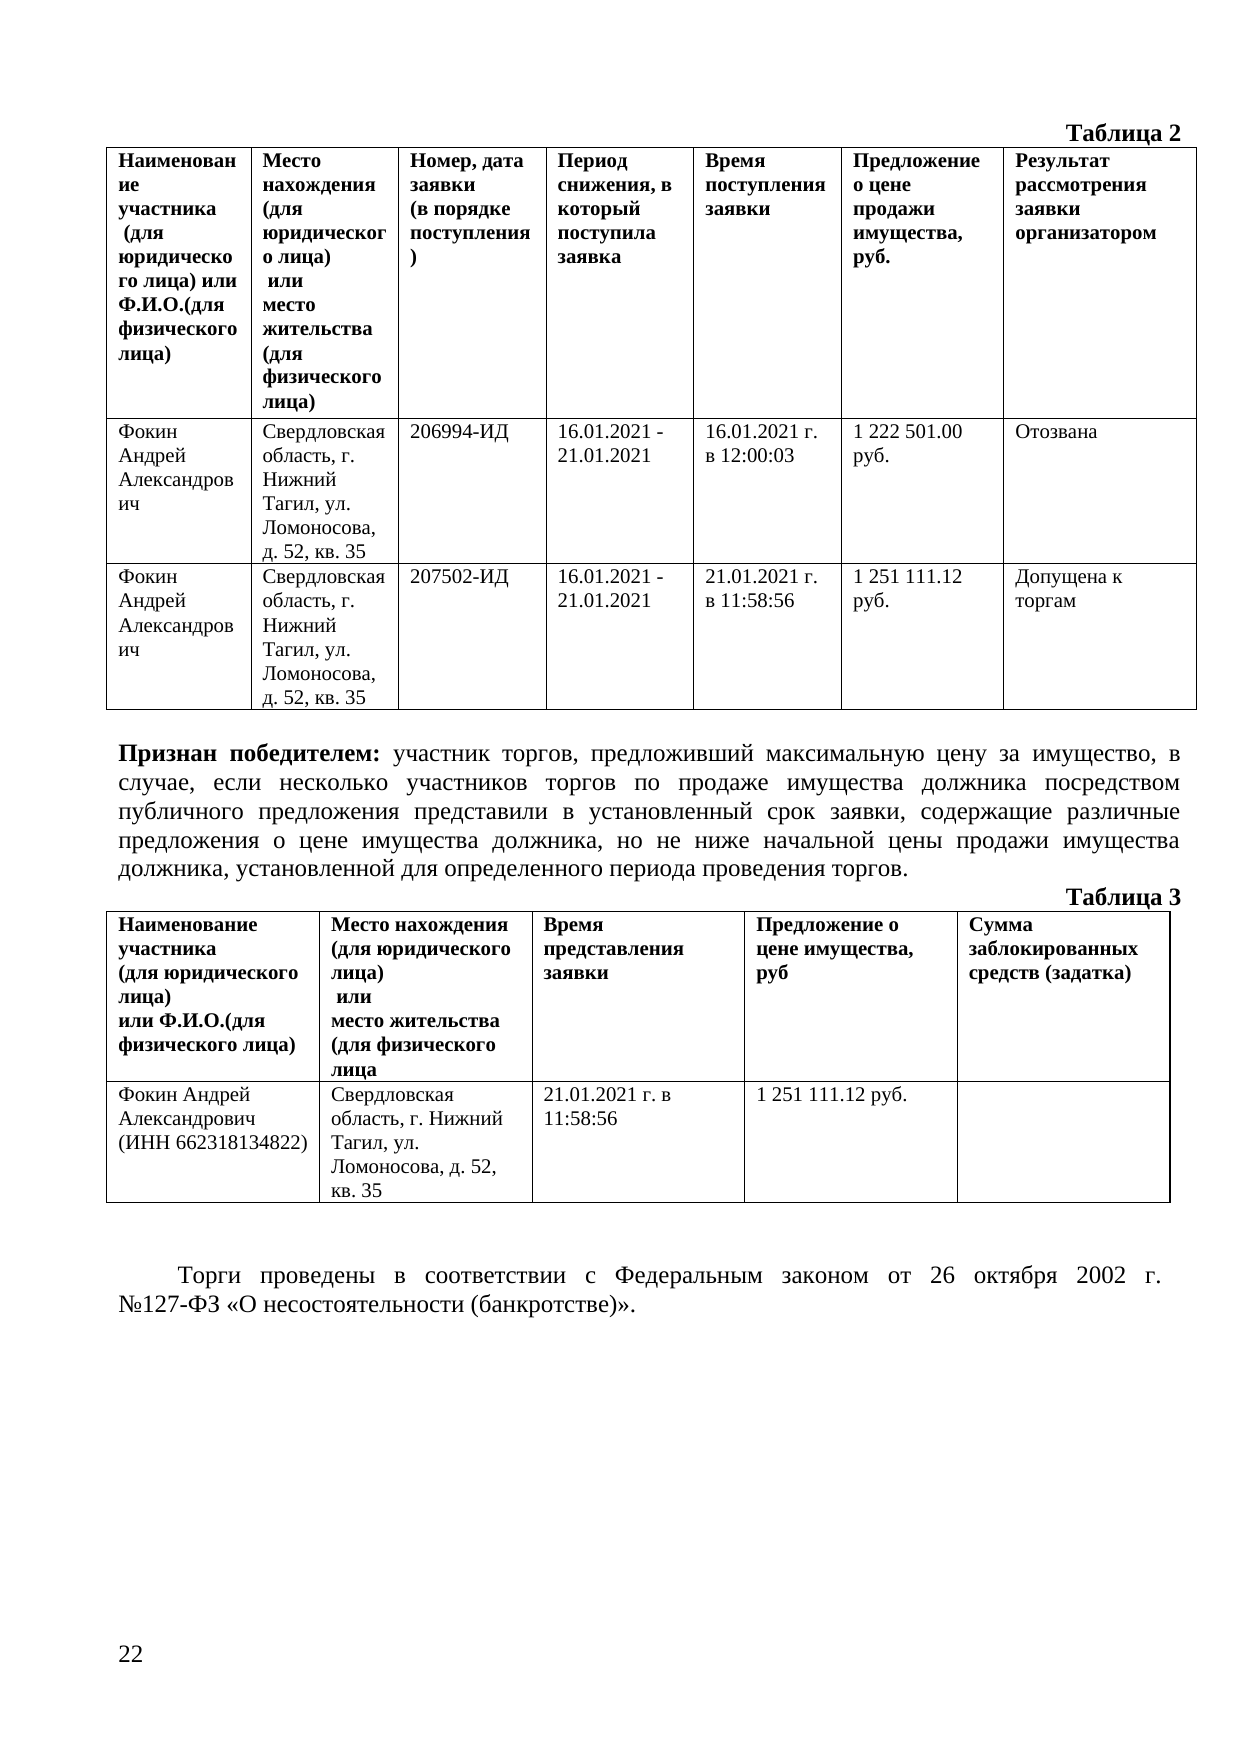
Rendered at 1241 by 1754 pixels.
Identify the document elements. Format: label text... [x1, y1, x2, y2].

table_cell [958, 1082, 1169, 1202]
table_cell Отозвана [1004, 419, 1196, 563]
table_cell 21.01.2021 г. в 11:58:56 [694, 564, 841, 709]
table_header Место нахождения (для юридического лица) или место жительства (для физического лица) [252, 148, 398, 418]
table_cell 207502-ИД [399, 564, 546, 709]
table_cell 16.01.2021 - 21.01.2021 [547, 564, 693, 709]
table_cell 206994-ИД [399, 419, 546, 563]
table_header Период снижения, в который поступила заявка [547, 148, 693, 418]
table_cell Допущена к торгам [1004, 564, 1196, 709]
table_cell Фокин Андрей Александрович [107, 564, 251, 709]
table_header Место нахождения (для юридического лица) или место жительства (для физического лица [320, 912, 532, 1081]
table_cell 1 251 111.12 руб. [745, 1082, 957, 1202]
table_header Предложение о цене имущества, руб [745, 912, 957, 1081]
table_header Сумма заблокированных средств (задатка) [958, 912, 1169, 1081]
table_header Номер, дата заявки (в порядке поступления) [399, 148, 546, 418]
table_cell Фокин Андрей Александрович (ИНН 662318134822) [107, 1082, 319, 1202]
table_header Предложение о цене продажи имущества, руб. [842, 148, 1003, 418]
table_cell Свердловская область, г. Нижний Тагил, ул. Ломоносова, д. 52, кв. 35 [320, 1082, 532, 1202]
table_cell 16.01.2021 - 21.01.2021 [547, 419, 693, 563]
text Торги проведены в соответствии с Федеральным законом от 26 октября . №127-ФЗ «О несостоятельности (банкротстве)». [118, 1260, 1181, 1318]
text Признан победителем: участник торгов, предложивший максимальную цену за имущество, в случае, если несколько участников торгов по продаже имущества должника посредством публичного предложения представили в установленный срок заявки, содержащие различные предложения о цене имущества должника, но не ниже начальной цены продажи имущества должника, установленной для определенного периода проведения торгов. [118, 738, 1181, 882]
table_cell 16.01.2021 г. в 12:00:03 [694, 419, 841, 563]
table_cell 1 222 501.00 руб. [842, 419, 1003, 563]
table_cell 21.01.2021 г. в 11:58:56 [533, 1082, 744, 1202]
table_cell 1 251 111.12 руб. [842, 564, 1003, 709]
table_cell Фокин Андрей Александрович [107, 419, 251, 563]
table_header Наименование участника (для юридического лица) или Ф.И.О.(для физического лица) [107, 912, 319, 1081]
table_cell Свердловская область, г. Нижний Тагил, ул. Ломоносова, д. 52, кв. 35 [252, 419, 398, 563]
list Таблица 3 [118, 882, 1181, 911]
table_header Время поступления заявки [694, 148, 841, 418]
table_header Результат рассмотрения заявки организатором [1004, 148, 1196, 418]
table_header Время представления заявки [533, 912, 744, 1081]
table_cell Свердловская область, г. Нижний Тагил, ул. Ломоносова, д. 52, кв. 35 [252, 564, 398, 709]
table_header Наименование участника (для юридического лица) или Ф.И.О.(для физического лица) [107, 148, 251, 418]
text Таблица 2 [118, 118, 1181, 147]
